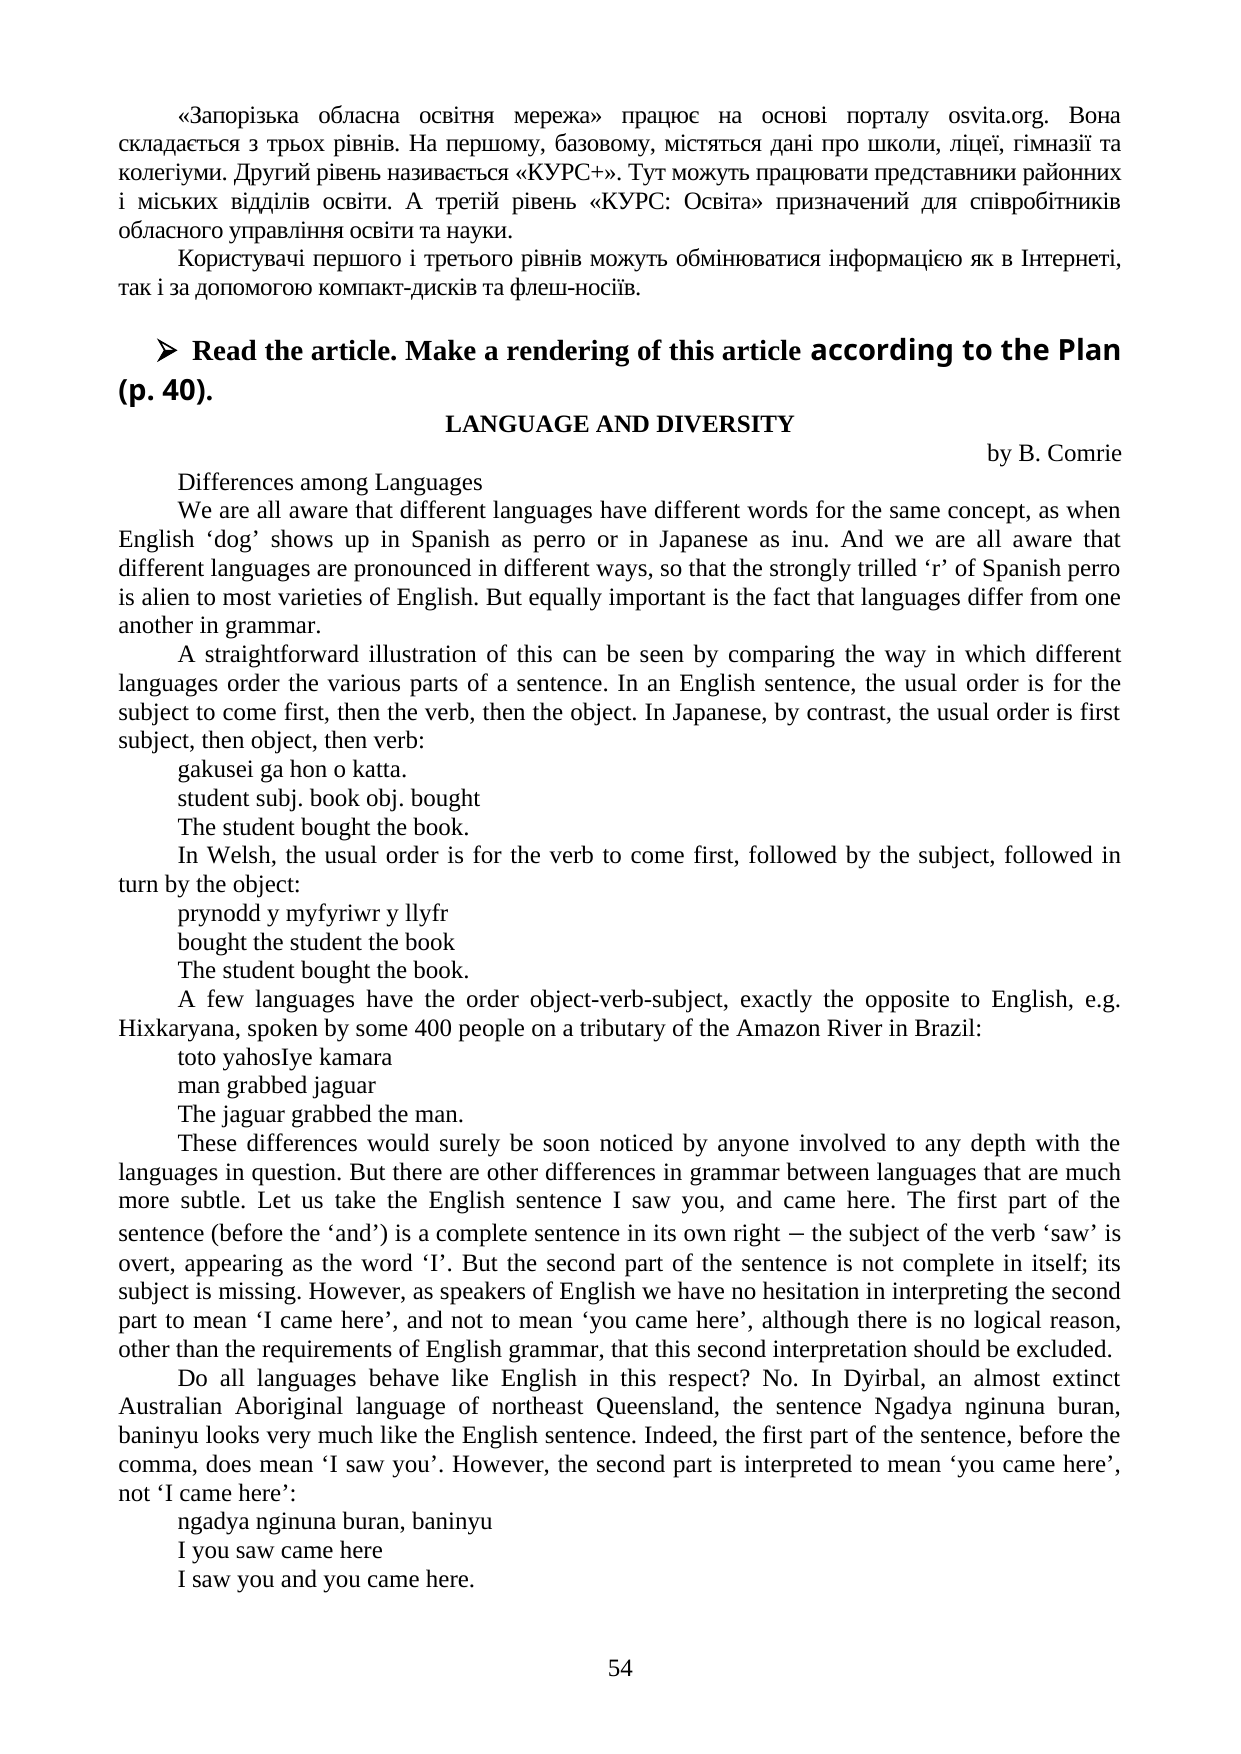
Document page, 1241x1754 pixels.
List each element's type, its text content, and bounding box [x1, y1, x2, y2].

text I you saw came here [118, 1535, 1122, 1564]
text bought the student the book [118, 927, 1122, 955]
text In Welsh, the usual order is for the verb to come first, followed by the subject, followed in turn by the object: [118, 840, 1122, 898]
text toto yahosIye kamara [118, 1042, 1122, 1070]
text A straightforward illustration of this can be seen by comparing the way in which different languages order the various parts of a sentence. In an English sentence, the usual order is for the subject to come first, then the verb, then the object. In Japanese, by contrast, the usual order is first subject, then object, then verb: [118, 639, 1122, 754]
text LANGUAGE AND DIVERSITY [118, 409, 1122, 438]
text These differences would surely be soon noticed by anyone involved to any depth with the languages in question. But there are other differences in grammar between languages that are much more subtle. Let us take the English sentence I saw you, and came here. The first part of the sentence (before the ‘and’) is a complete sentence in its own right – the subject of the verb ‘saw’ is overt, appearing as the word ‘I’. But the second part of the sentence is not complete in itself; its subject is missing. However, as speakers of English we have no hesitation in interpreting the second part to mean ‘I came here’, and not to mean ‘you came here’, although there is no logical reason, other than the requirements of English grammar, that this second interpretation should be excluded. [118, 1128, 1122, 1363]
text The jaguar grabbed the man. [118, 1099, 1122, 1128]
text ngadya nginuna buran, baninyu [118, 1506, 1122, 1535]
text The student bought the book. [118, 955, 1122, 984]
text Do all languages behave like English in this respect? No. In Dyirbal, an almost extinct Australian Aboriginal language of northeast Queensland, the sentence Ngadya nginuna buran, baninyu looks very much like the English sentence. Indeed, the first part of the sentence, before the comma, does mean ‘I saw you’. However, the second part is interpreted to mean ‘you came here’, not ‘I came here’: [118, 1363, 1122, 1506]
text «Запорізька обласна освітня мережа» працює на основі порталу osvita.org. Вона складається з трьох рівнів. На першому, базовому, містяться дані про школи, ліцеї, гімназії та колегіуми. Другий рівень називається «КУРС+». Тут можуть працювати представники районних і міських відділів освіти. А третій рівень «КУРС: Освіта» призначений для співробітників обласного управління освіти та науки. [118, 100, 1122, 243]
text gakusei ga hon o katta. [118, 754, 1122, 783]
text Differences among Languages [118, 467, 1122, 495]
text The student bought the book. [118, 812, 1122, 840]
text I saw you and you came here. [118, 1564, 1122, 1593]
text We are all aware that different languages have different words for the same concept, as when English ‘dog’ shows up in Spanish as perro or in Japanese as inu. And we are all aware that different languages are pronounced in different ways, so that the strongly trilled ‘r’ of Spanish perro is alien to most varieties of English. But equally important is the fact that languages differ from one another in grammar. [118, 495, 1122, 639]
text A few languages have the order object-verb-subject, exactly the opposite to English, e.g. Hixkaryana, spoken by some 400 people on a tributary of the Amazon River in Brazil: [118, 984, 1122, 1042]
list Read the article. Make a rendering of this article according to the Plan (p. 40). [118, 330, 1122, 409]
text Користувачі першого і третього рівнів можуть обмінюватися інформацією як в Інтернеті, так і за допомогою компакт-дисків та флеш-носіїв. [118, 243, 1122, 301]
text prynodd y myfyriwr y llyfr [118, 898, 1122, 927]
text by B. Comrie [156, 438, 1122, 467]
text man grabbed jaguar [118, 1070, 1122, 1099]
text student subj. book obj. bought [118, 783, 1122, 812]
